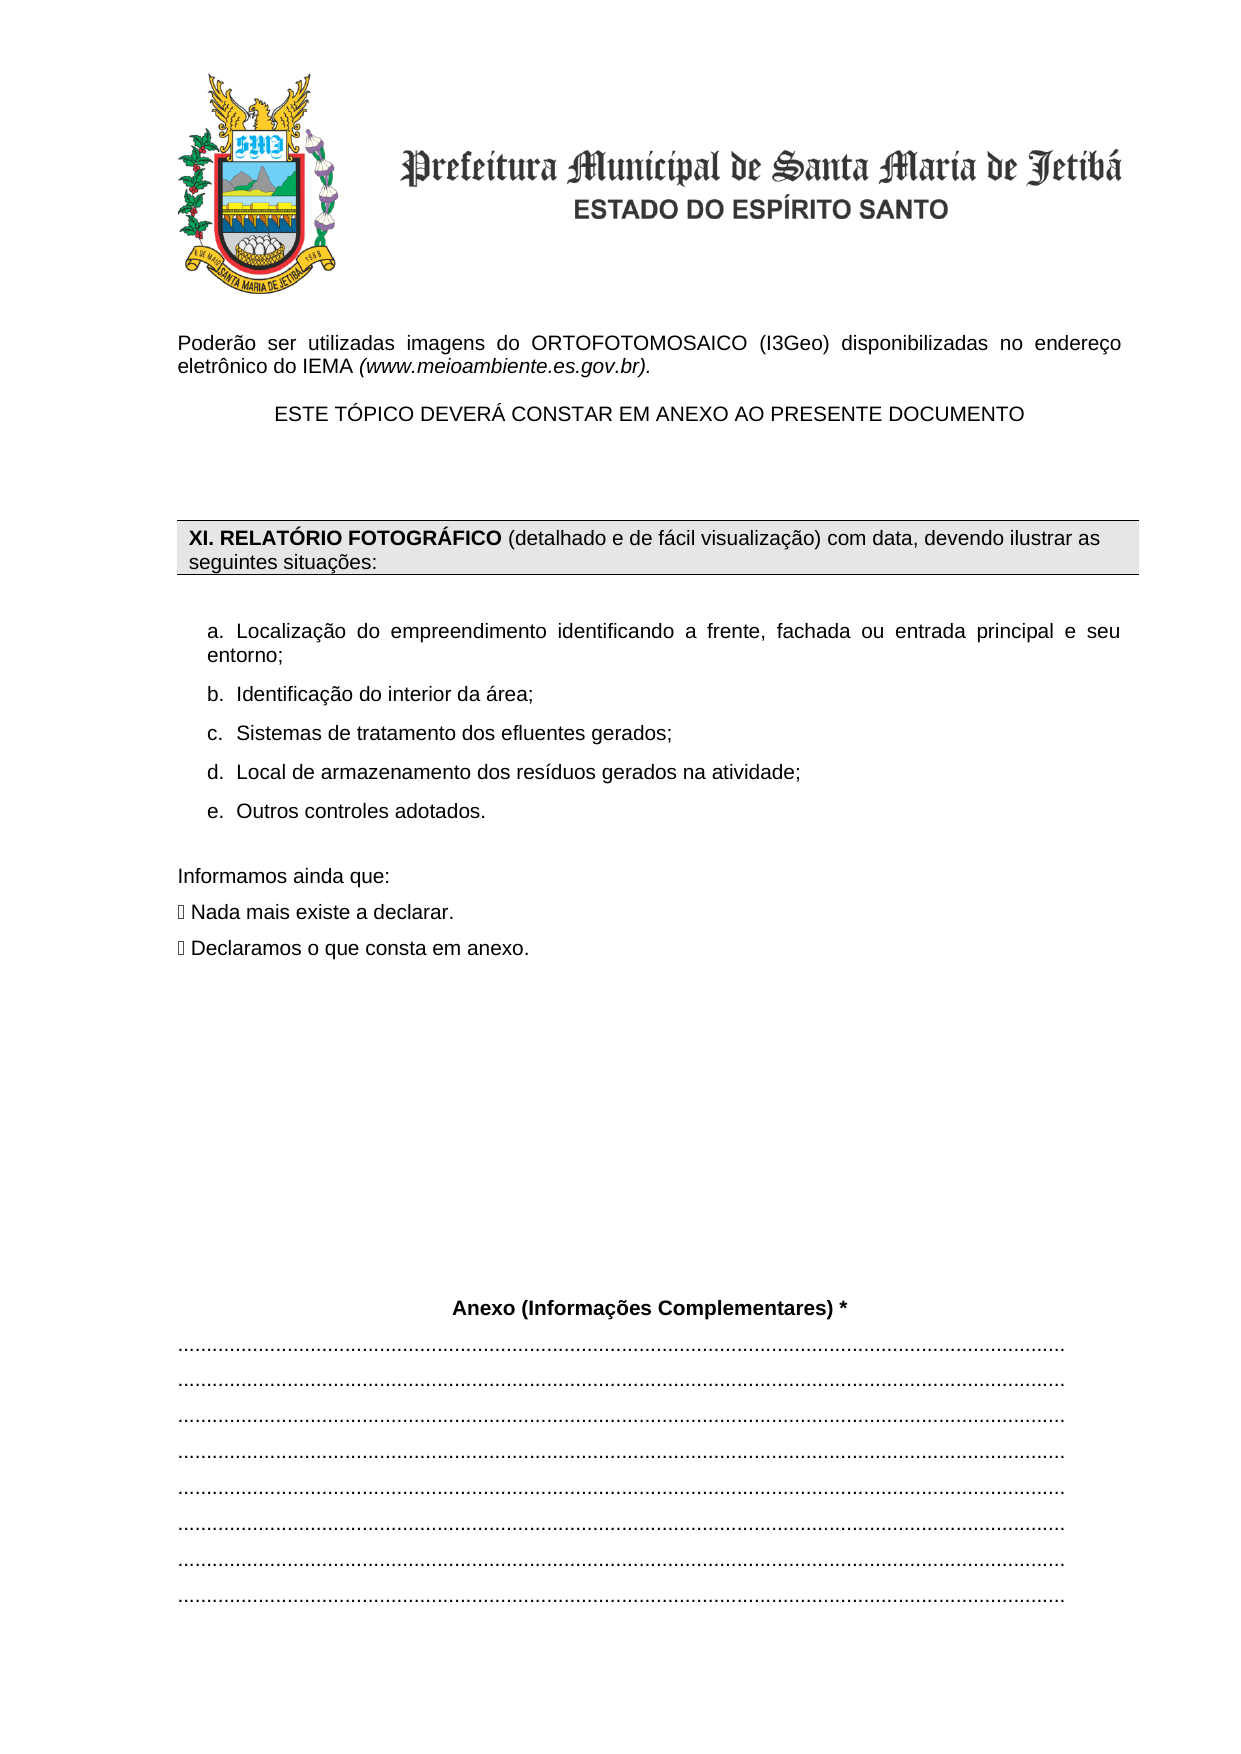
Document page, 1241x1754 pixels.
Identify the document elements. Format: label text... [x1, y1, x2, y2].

table_header XI. RELATÓRIO FOTOGRÁFICO (detalhado e de fácil visualização) com data, devendo ilustrar as seguintes situações: [177, 521, 1139, 574]
list Identificação do interior da área; [207, 682, 1122, 706]
text Informamos ainda que: [177, 864, 1122, 888]
text Anexo (Informações Complementares) * [177, 1295, 1122, 1319]
list Sistemas de tratamento dos efluentes gerados; [207, 721, 1122, 745]
list Local de armazenamento dos resíduos gerados na atividade; [207, 760, 1122, 784]
text Declaramos o que consta em anexo. [177, 936, 1122, 960]
list Outros controles adotados. [207, 799, 1122, 823]
list Localização do empreendimento identificando a frente, fachada ou entrada principal e seu entorno; [207, 619, 1122, 667]
text Nada mais existe a declarar. [177, 900, 1122, 924]
picture [177, 73, 1122, 294]
text Poderão ser utilizadas imagens do ORTOFOTOMOSAICO (I3Geo) disponibilizadas no endereço eletrônico do IEMA (www.meioambiente.es.gov.br). [177, 330, 1122, 378]
text ESTE TÓPICO DEVERÁ CONSTAR EM ANEXO AO PRESENTE DOCUMENTO [177, 402, 1122, 426]
